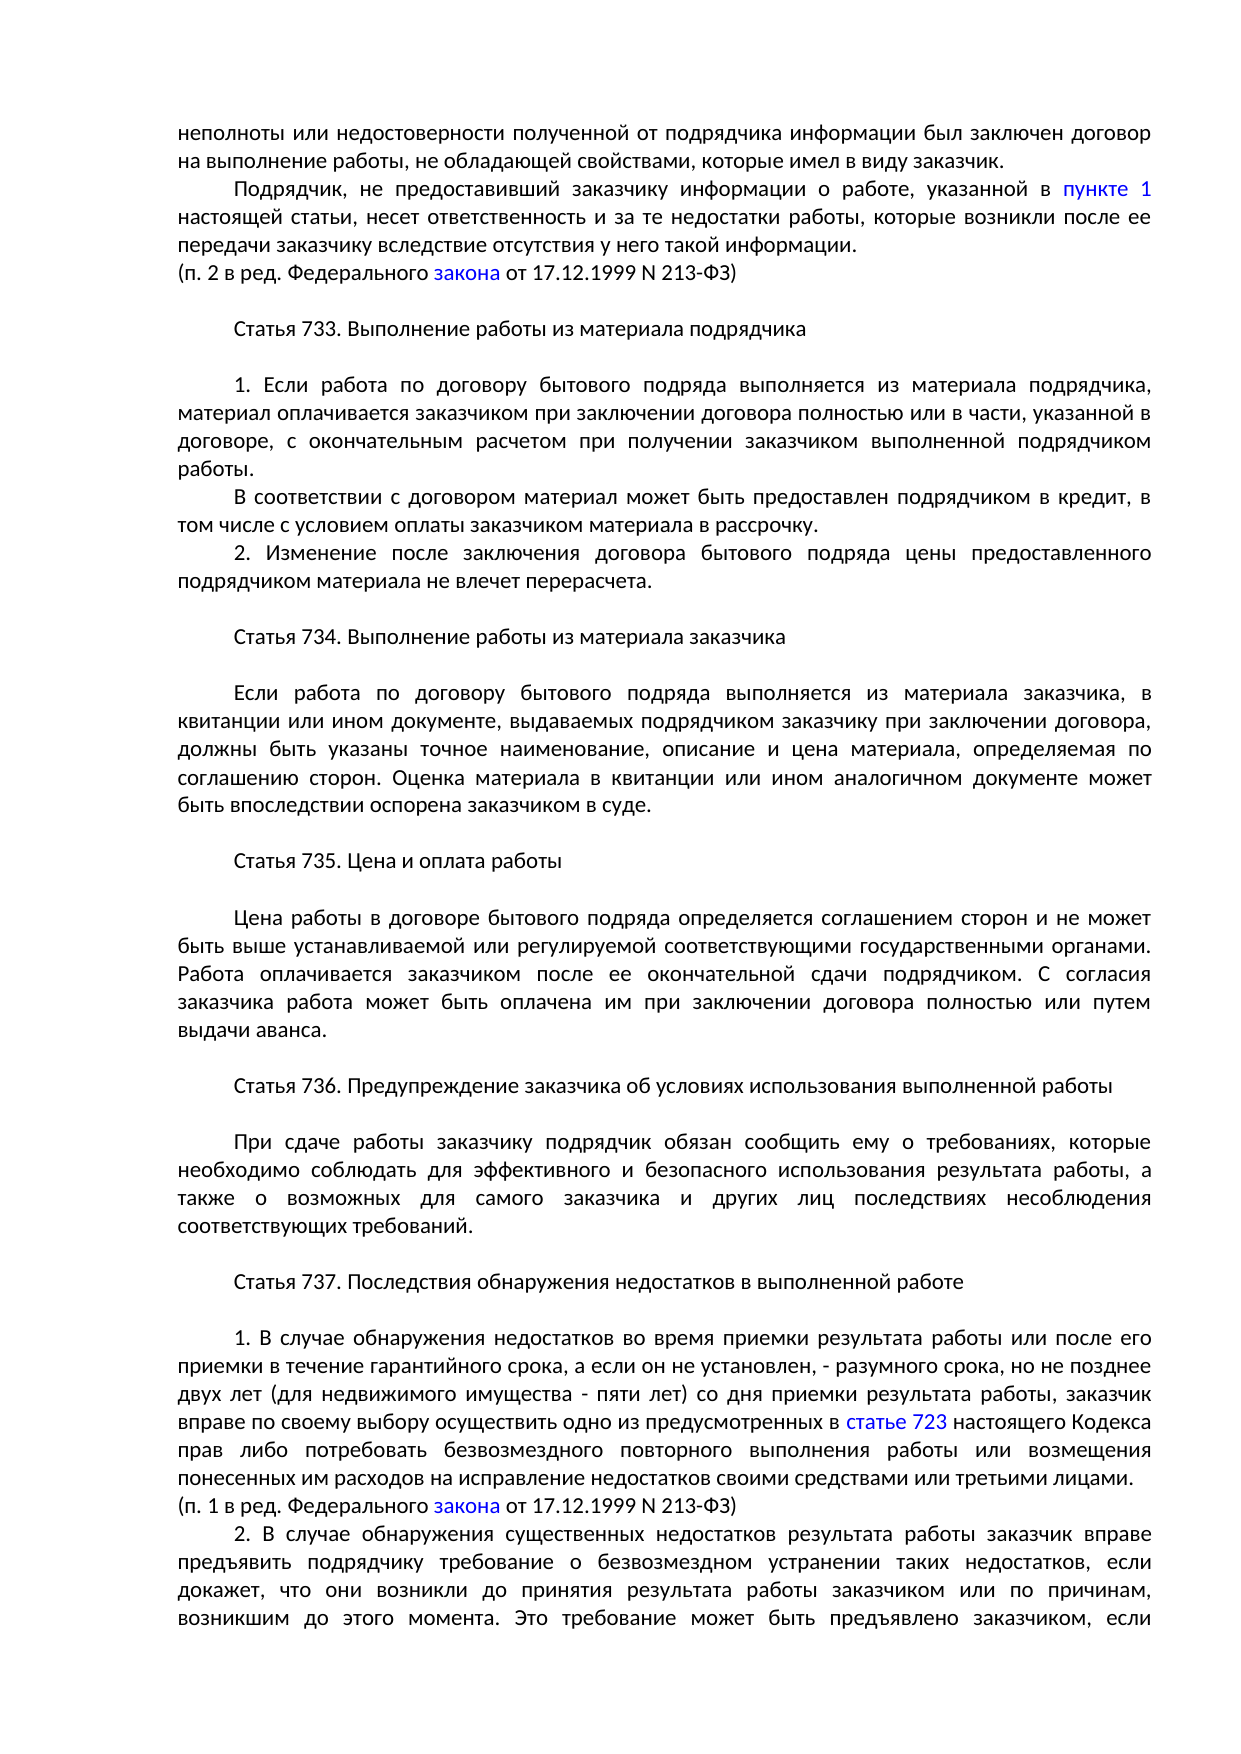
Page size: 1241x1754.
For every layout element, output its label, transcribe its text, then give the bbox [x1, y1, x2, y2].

text Подрядчик, не предоставивший заказчику информации о работе, указанной в пункте 1 настоящей статьи, несет ответственность и за те недостатки работы, которые возникли после ее передачи заказчику вследствие отсутствия у него такой информации. [177, 174, 1152, 258]
text Если работа по договору бытового подряда выполняется из материала заказчика, в квитанции или ином документе, выдаваемых подрядчиком заказчику при заключении договора, должны быть указаны точное наименование, описание и цена материала, определяемая по соглашению сторон. Оценка материала в квитанции или ином аналогичном документе может быть впоследствии оспорена заказчиком в суде. [177, 678, 1152, 819]
text При сдаче работы заказчику подрядчик обязан сообщить ему о требованиях, которые необходимо соблюдать для эффективного и безопасного использования результата работы, а также о возможных для самого заказчика и других лиц последствиях несоблюдения соответствующих требований. [177, 1127, 1152, 1239]
text Статья 735. Цена и оплата работы [177, 847, 1152, 875]
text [177, 118, 1152, 174]
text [177, 1519, 1152, 1631]
text (п. 2 в ред. Федерального закона от 17.12.1999 N 213-ФЗ) [177, 258, 1152, 286]
text Цена работы в договоре бытового подряда определяется соглашением сторон и не может быть выше устанавливаемой или регулируемой соответствующими государственными органами. Работа оплачивается заказчиком после ее окончательной сдачи подрядчиком. С согласия заказчика работа может быть оплачена им при заключении договора полностью или путем выдачи аванса. [177, 903, 1152, 1043]
text Статья 733. Выполнение работы из материала подрядчика [177, 314, 1152, 342]
text 1. В случае обнаружения недостатков во время приемки результата работы или после его приемки в течение гарантийного срока, а если он не установлен, - разумного срока, но не позднее двух лет (для недвижимого имущества - пяти лет) со дня приемки результата работы, заказчик вправе по своему выбору осуществить одно из предусмотренных в статье 723 настоящего Кодекса прав либо потребовать безвозмездного повторного выполнения работы или возмещения понесенных им расходов на исправление недостатков своими средствами или третьими лицами. [177, 1323, 1152, 1491]
text (п. 1 в ред. Федерального закона от 17.12.1999 N 213-ФЗ) [177, 1491, 1152, 1519]
text Статья 736. Предупреждение заказчика об условиях использования выполненной работы [177, 1071, 1152, 1099]
text В соответствии с договором материал может быть предоставлен подрядчиком в кредит, в том числе с условием оплаты заказчиком материала в рассрочку. [177, 482, 1152, 538]
text 2. Изменение после заключения договора бытового подряда цены предоставленного подрядчиком материала не влечет перерасчета. [177, 538, 1152, 594]
text Статья 734. Выполнение работы из материала заказчика [177, 622, 1152, 651]
text Статья 737. Последствия обнаружения недостатков в выполненной работе [177, 1267, 1152, 1295]
text 1. Если работа по договору бытового подряда выполняется из материала подрядчика, материал оплачивается заказчиком при заключении договора полностью или в части, указанной в договоре, с окончательным расчетом при получении заказчиком выполненной подрядчиком работы. [177, 370, 1152, 482]
